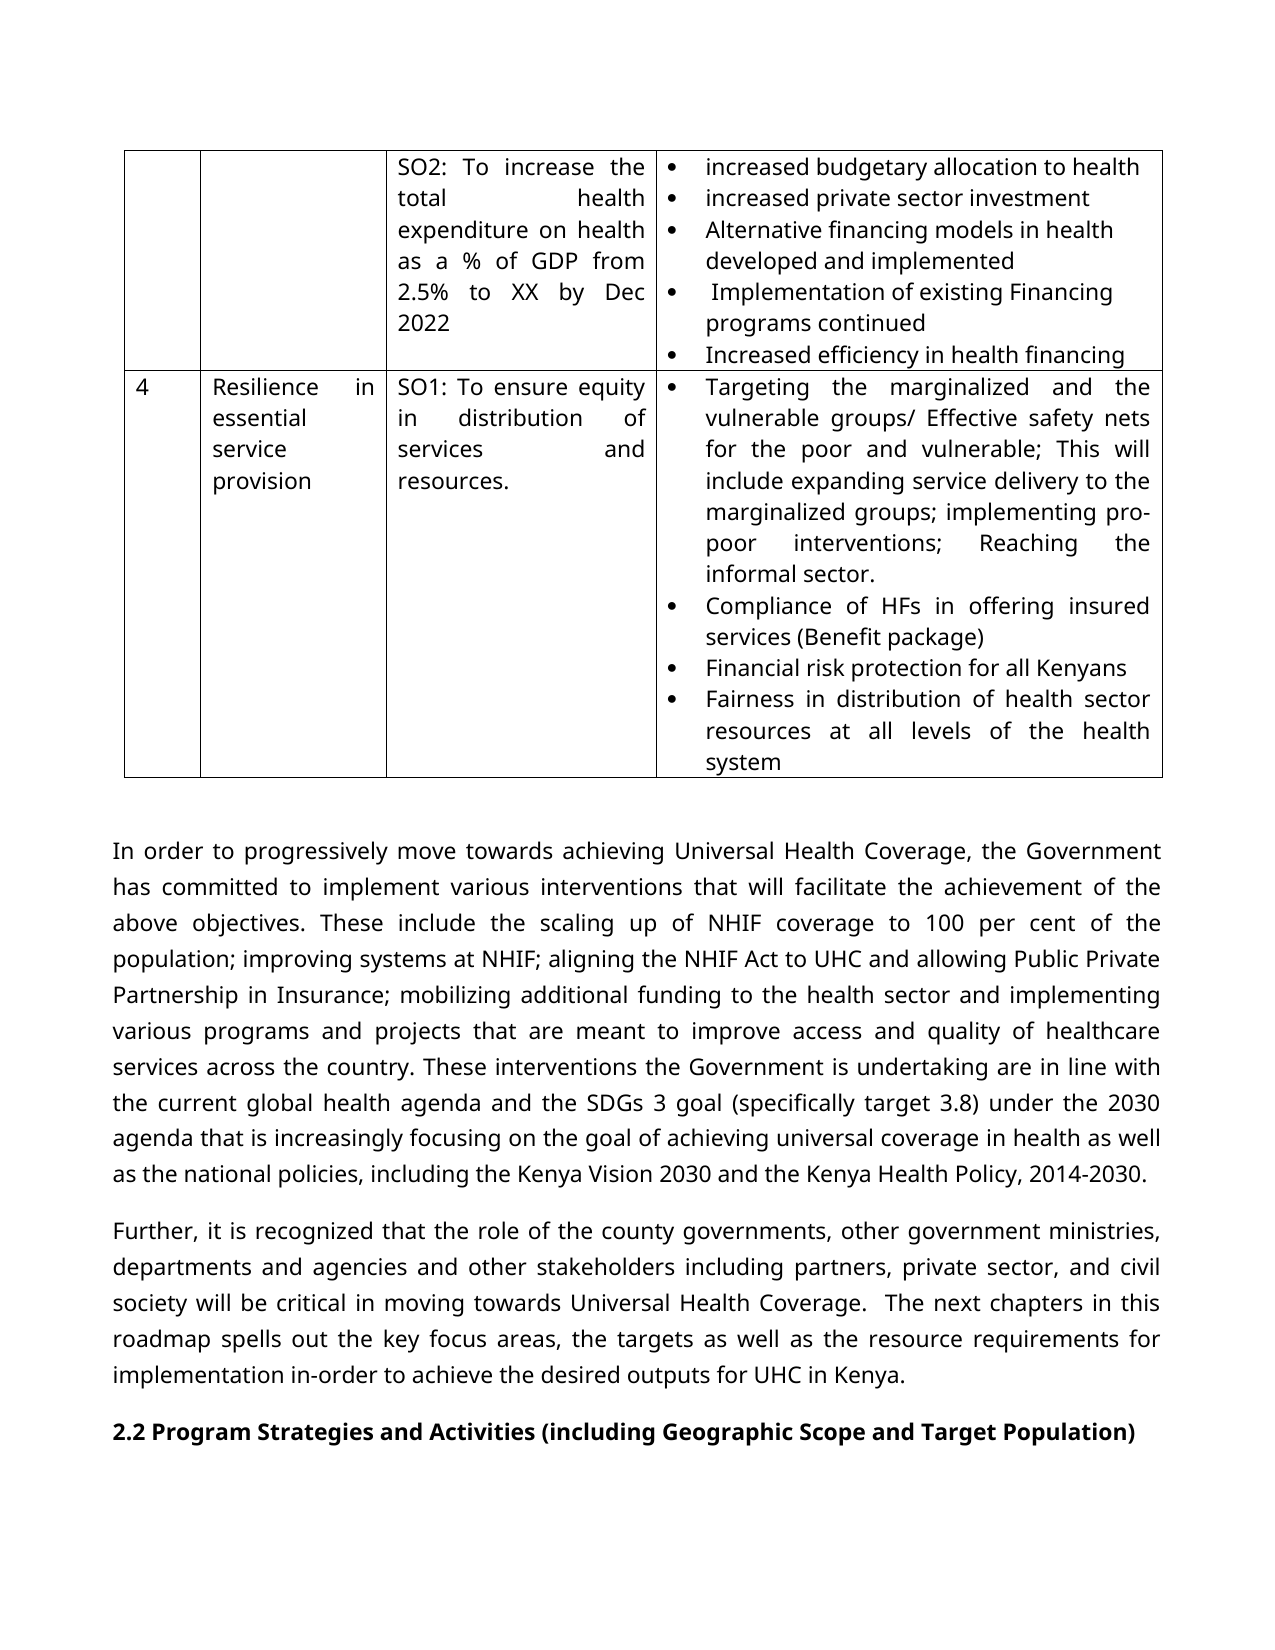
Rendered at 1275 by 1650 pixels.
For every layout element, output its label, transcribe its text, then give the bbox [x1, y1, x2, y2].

text In order to progressively move towards achieving Universal Health Coverage, the Government has committed to implement various interventions that will facilitate the achievement of the above objectives. These include the scaling up of NHIF coverage to 100 per cent of the population; improving systems at NHIF; aligning the NHIF Act to UHC and allowing Public Private Partnership in Insurance; mobilizing additional funding to the health sector and implementing various programs and projects that are meant to improve access and quality of healthcare services across the country. These interventions the Government is undertaking are in line with the current global health agenda and the SDGs 3 goal (specifically target 3.8) under the 2030 agenda that is increasingly focusing on the goal of achieving universal coverage in health as well as the national policies, including the Kenya Vision 2030 and the Kenya Health Policy, 2014-2030. [112, 835, 1162, 1189]
table_cell SO1: To ensure equity in distribution of services and resources. [387, 371, 656, 777]
table_cell Targeting the marginalized and the vulnerable groups/ Effective safety nets for the poor and vulnerable; This will include expanding service delivery to the marginalized groups; implementing pro-poor interventions; Reaching the informal sector. Compliance of HFs in offering insured services (Benefit package) Financial risk protection for all Kenyans Fairness in distribution of health sector resources at all levels of the health system [657, 371, 1162, 777]
subtitle 2.2 Program Strategies and Activities (including Geographic Scope and Target Population) [112, 1416, 1162, 1447]
table_cell [201, 151, 386, 370]
table_cell [125, 151, 200, 370]
table_cell increased budgetary allocation to health increased private sector investment Alternative financing models in health developed and implemented Implementation of existing Financing programs continued Increased efficiency in health financing [657, 151, 1162, 370]
table_cell SO2: To increase the total health expenditure on health as a % of GDP from 2.5% to XX by Dec 2022 [387, 151, 656, 370]
table_cell 4 [125, 371, 200, 777]
table_cell Resilience in essential service provision [201, 371, 386, 777]
text Further, it is recognized that the role of the county governments, other government ministries, departments and agencies and other stakeholders including partners, private sector, and civil society will be critical in moving towards Universal Health Coverage. The next chapters in this roadmap spells out the key focus areas, the targets as well as the resource requirements for implementation in-order to achieve the desired outputs for UHC in Kenya. [112, 1215, 1162, 1390]
